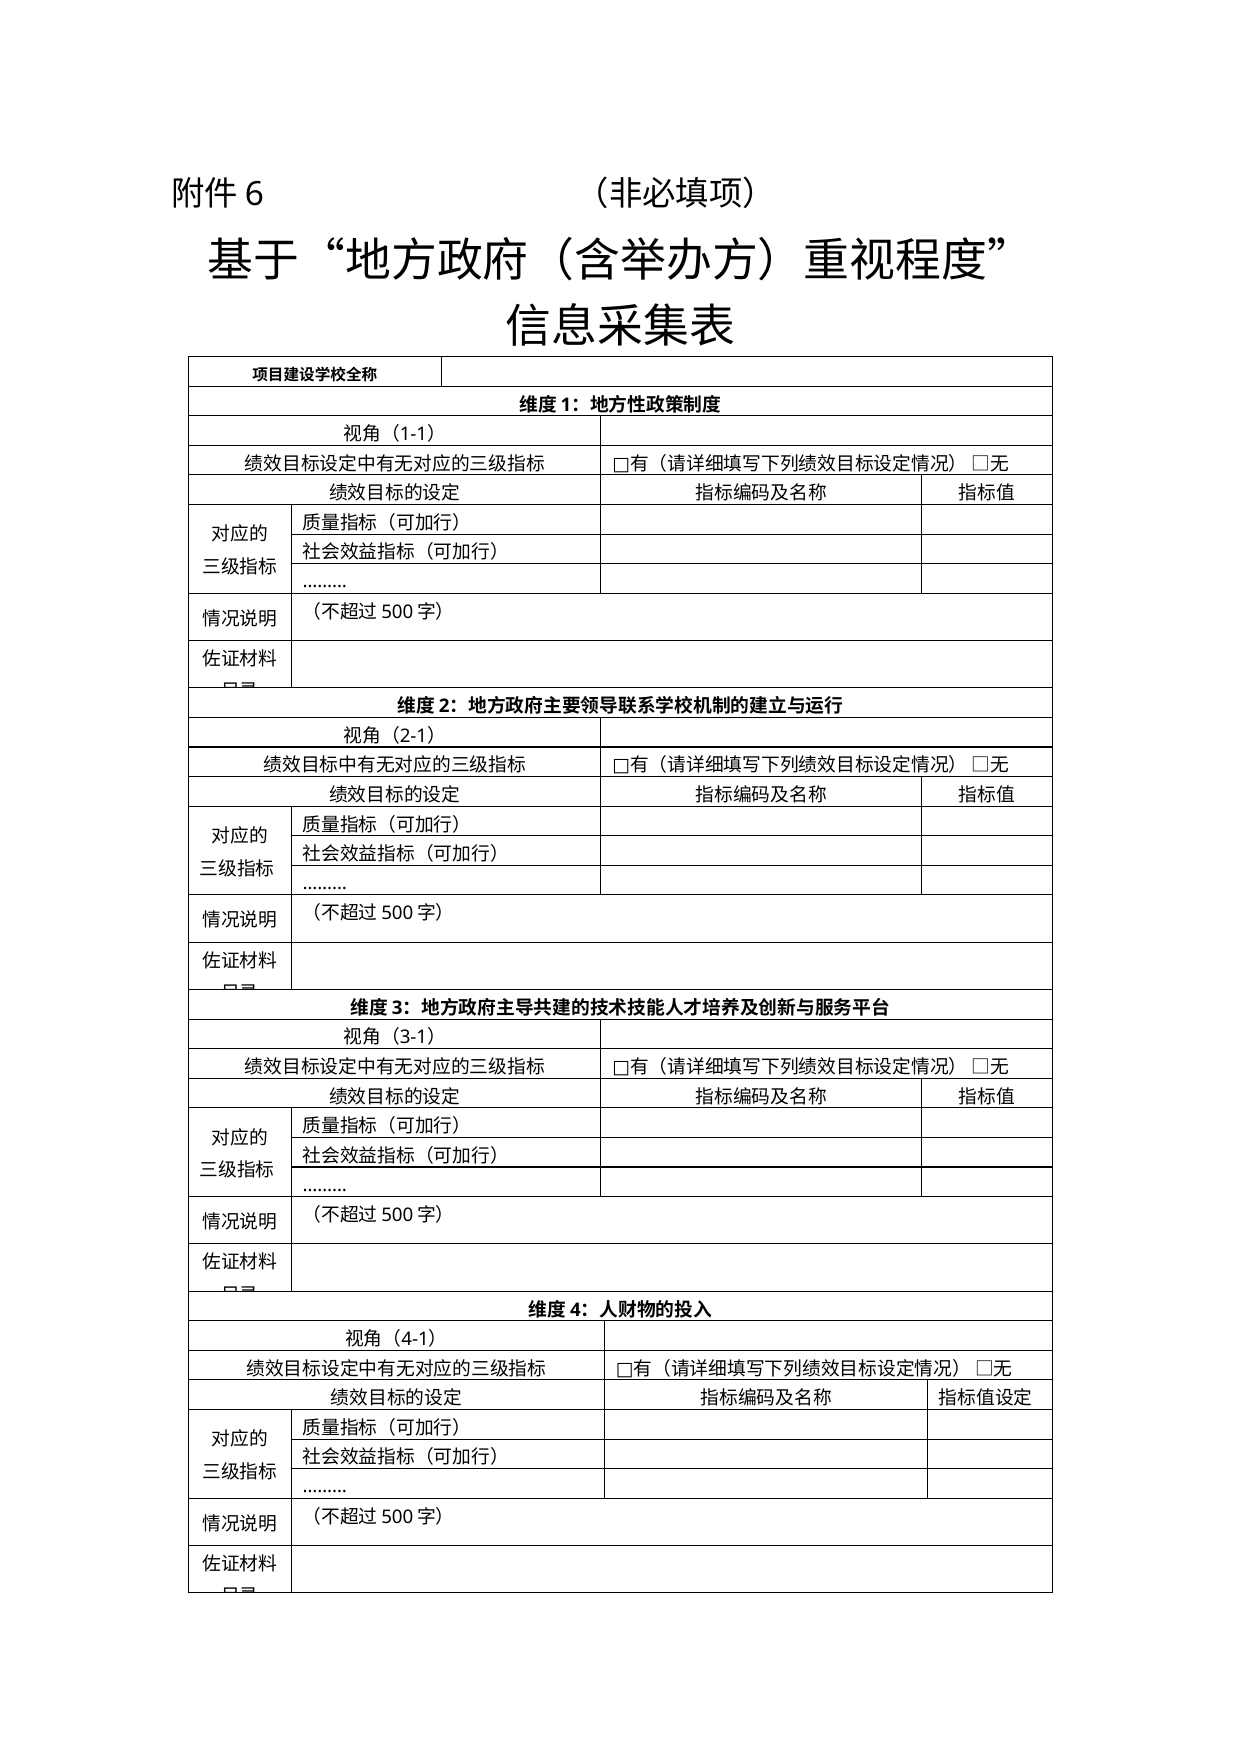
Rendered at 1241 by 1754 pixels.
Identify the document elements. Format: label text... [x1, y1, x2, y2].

table_cell [922, 866, 1052, 894]
table_cell [922, 836, 1052, 865]
table_cell [601, 1020, 1052, 1048]
table_cell [922, 807, 1052, 835]
table_header [442, 357, 1052, 386]
table_cell 情况说明 [189, 1197, 291, 1243]
table_cell ……… [292, 564, 600, 593]
table_cell 绩效目标的设定 [189, 1079, 600, 1107]
table_cell 佐证材料目录 [189, 641, 291, 687]
table_cell （不超过500字） [292, 594, 1052, 640]
table_cell 维度1：地方性政策制度 [189, 387, 1052, 415]
table_cell [605, 1410, 927, 1438]
table_cell [292, 641, 1052, 687]
table_cell □有（请详细填写下列绩效目标设定情况） □无 [605, 1351, 1052, 1379]
table_cell 对应的 三级指标 [189, 807, 291, 894]
table_cell 指标值 [922, 475, 1052, 504]
table_cell [605, 1469, 927, 1498]
table_cell 情况说明 [189, 1499, 291, 1545]
table_cell 质量指标（可加行） [292, 1108, 600, 1137]
table_cell [292, 943, 1052, 989]
table_cell 指标编码及名称 [601, 777, 921, 806]
table_cell 维度4：人财物的投入 [189, 1292, 1052, 1320]
table_cell 维度3：地方政府主导共建的技术技能人才培养及创新与服务平台 [189, 990, 1052, 1018]
table_cell 社会效益指标（可加行） [292, 1138, 600, 1166]
table_cell 对应的 三级指标 [189, 1410, 291, 1498]
table_cell [292, 1546, 1052, 1592]
table_cell [601, 505, 921, 533]
table_cell [601, 866, 921, 894]
table_cell [601, 564, 921, 593]
table_header 项目建设学校全称 [189, 357, 441, 386]
table_cell [922, 1138, 1052, 1166]
table_cell [605, 1440, 927, 1468]
table_cell □有（请详细填写下列绩效目标设定情况） □无 [601, 748, 1052, 776]
table_cell [605, 1321, 1052, 1350]
table_cell 指标值 [922, 1079, 1052, 1107]
table_cell 指标编码及名称 [601, 475, 921, 504]
table_cell （不超过500字） [292, 1499, 1052, 1545]
table_cell 质量指标（可加行） [292, 807, 600, 835]
table_cell 质量指标（可加行） [292, 505, 600, 533]
table_cell [601, 836, 921, 865]
table_cell □有（请详细填写下列绩效目标设定情况） □无 [601, 446, 1052, 474]
table_cell [922, 564, 1052, 593]
table_cell 绩效目标的设定 [189, 777, 600, 806]
table_cell 指标编码及名称 [605, 1380, 927, 1409]
table_cell [928, 1410, 1052, 1438]
table_cell 绩效目标中有无对应的三级指标 [189, 748, 600, 776]
table_cell 佐证材料目录 [189, 943, 291, 989]
table_cell 情况说明 [189, 895, 291, 942]
text 附件6 （非必填项） [171, 158, 1069, 223]
table_cell [928, 1469, 1052, 1498]
table_cell 绩效目标的设定 [189, 1380, 604, 1409]
table_cell [922, 505, 1052, 533]
table_cell [601, 1138, 921, 1166]
table_cell 社会效益指标（可加行） [292, 1440, 604, 1468]
table_cell 指标编码及名称 [601, 1079, 921, 1107]
text 基于“地方政府（含举办方）重视程度” [171, 223, 1069, 290]
text 信息采集表 [171, 290, 1069, 356]
table_cell ……… [292, 866, 600, 894]
table_cell [922, 535, 1052, 563]
table_cell 视角（1-1） [189, 416, 600, 445]
table_cell （不超过500字） [292, 895, 1052, 942]
table_cell 维度2：地方政府主要领导联系学校机制的建立与运行 [189, 688, 1052, 717]
table_cell 绩效目标设定中有无对应的三级指标 [189, 1351, 604, 1379]
table_cell 指标值设定 [928, 1380, 1052, 1409]
table_cell [601, 1108, 921, 1137]
table_cell [292, 1244, 1052, 1291]
table_cell [601, 807, 921, 835]
table_cell 绩效目标设定中有无对应的三级指标 [189, 1049, 600, 1078]
table_cell 视角（2-1） [189, 718, 600, 746]
table_cell [601, 535, 921, 563]
table_cell （不超过500字） [292, 1197, 1052, 1243]
table_cell 佐证材料目录 [189, 1546, 291, 1592]
table_cell [922, 1108, 1052, 1137]
table_cell 绩效目标的设定 [189, 475, 600, 504]
table_cell 对应的 三级指标 [189, 1108, 291, 1196]
table_cell ……… [292, 1469, 604, 1498]
table_cell 绩效目标设定中有无对应的三级指标 [189, 446, 600, 474]
table_cell 社会效益指标（可加行） [292, 836, 600, 865]
table_cell 对应的 三级指标 [189, 505, 291, 593]
table_cell □有（请详细填写下列绩效目标设定情况） □无 [601, 1049, 1052, 1078]
table_cell 指标值 [922, 777, 1052, 806]
table_cell 视角（3-1） [189, 1020, 600, 1048]
table_cell 佐证材料目录 [189, 1244, 291, 1291]
table_cell [601, 416, 1052, 445]
table_cell 视角（4-1） [189, 1321, 604, 1350]
table_cell 情况说明 [189, 594, 291, 640]
table_cell 社会效益指标（可加行） [292, 535, 600, 563]
table_cell [928, 1440, 1052, 1468]
table_cell [601, 1168, 921, 1196]
table_cell 质量指标（可加行） [292, 1410, 604, 1438]
table_cell [601, 718, 1052, 746]
table_cell ……… [292, 1168, 600, 1196]
table_cell [922, 1168, 1052, 1196]
